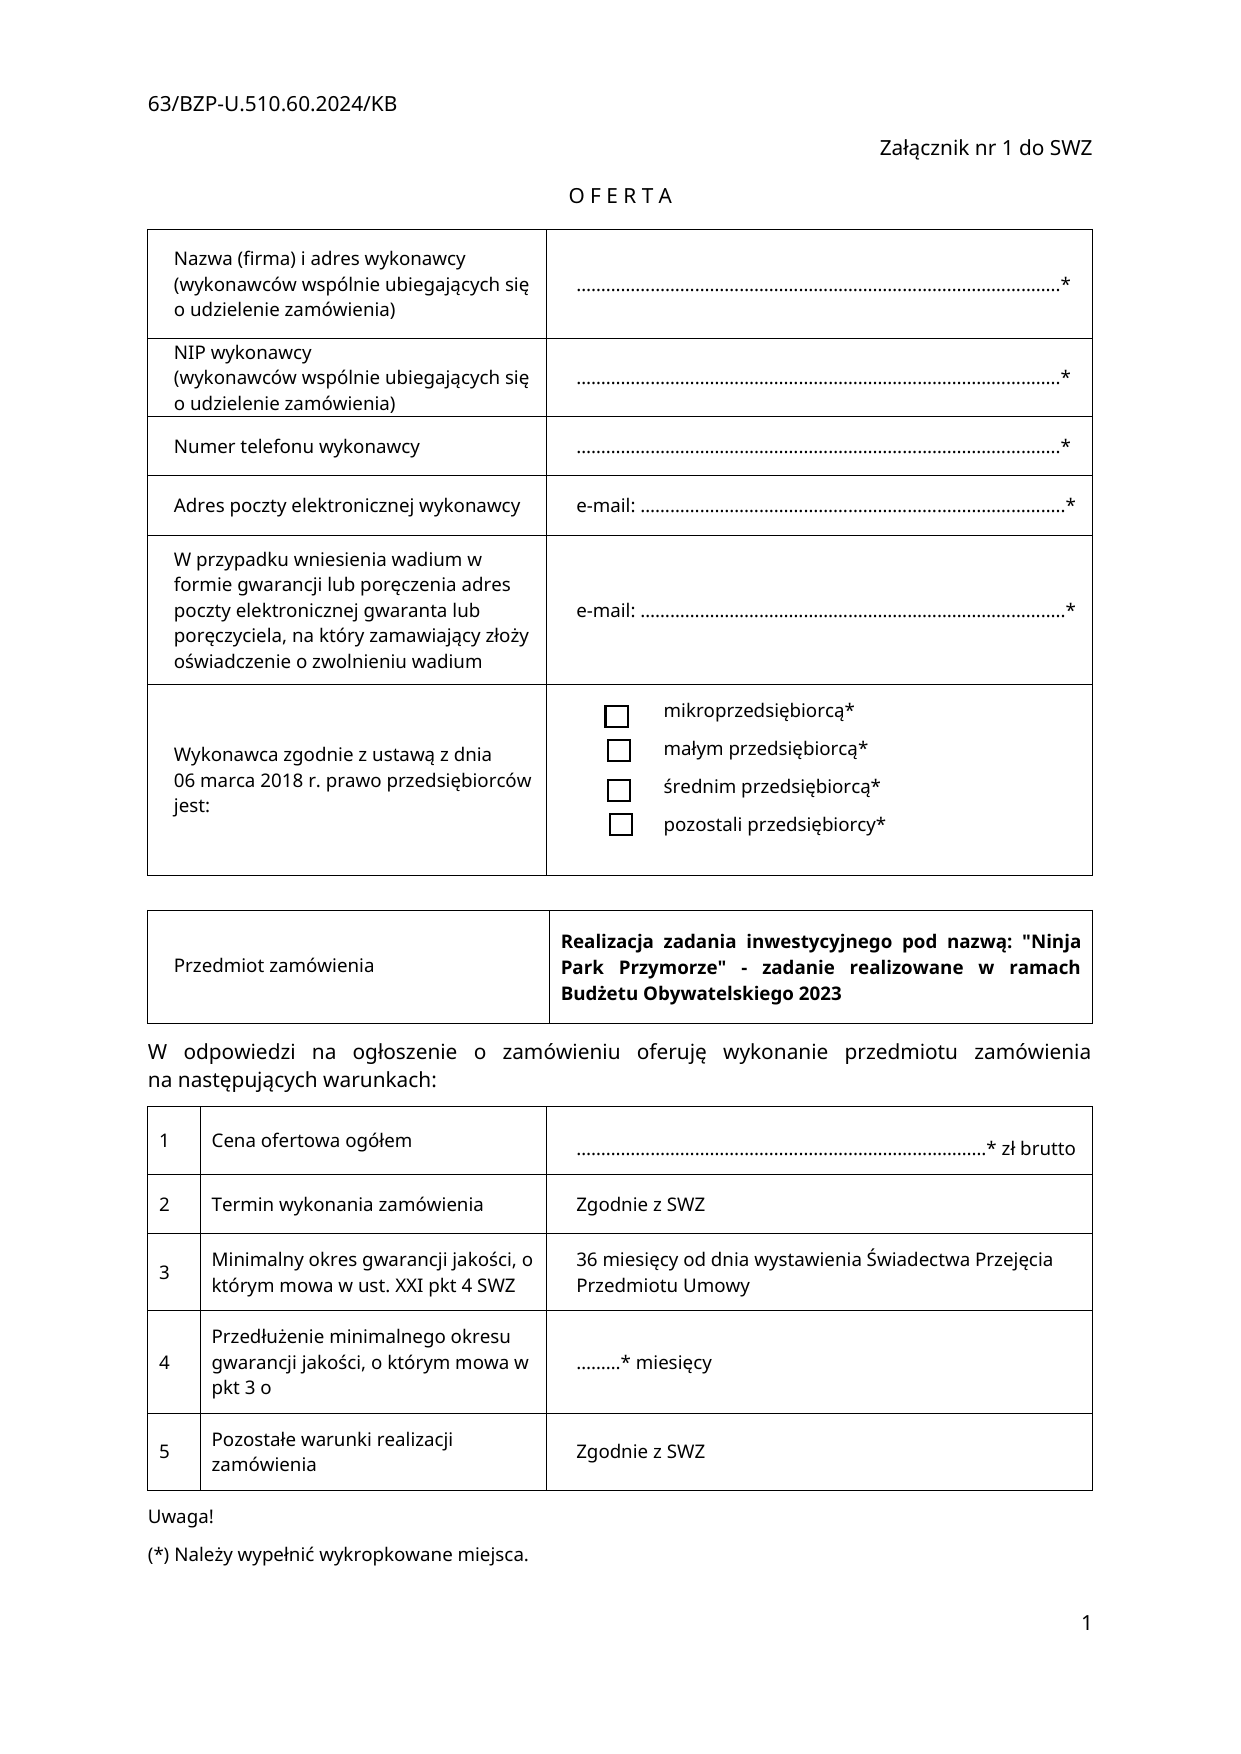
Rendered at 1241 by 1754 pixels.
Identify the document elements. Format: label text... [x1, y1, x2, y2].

table_cell Przedłużenie minimalnego okresu gwarancji jakości, o którym mowa w pkt 3 o [201, 1311, 546, 1413]
table_header Realizacja zadania inwestycyjnego pod nazwą: "Ninja Park Przymorze" - zadanie realizowane w ramach Budżetu Obywatelskiego 2023 [550, 911, 1092, 1023]
table_cell Adres poczty elektronicznej wykonawcy [148, 476, 546, 535]
text O F E R T A [148, 181, 1092, 209]
table_cell e-mail: …………………………………………………………………………..* [547, 476, 1092, 535]
table_cell e-mail: …………………………………………………………………………..* [547, 536, 1092, 684]
table_cell Pozostałe warunki realizacji zamówienia [201, 1414, 546, 1490]
table_cell 4 [148, 1311, 200, 1413]
table_cell mikroprzedsiębiorcą* małym przedsiębiorcą* średnim przedsiębiorcą* pozostali przedsiębiorcy* [547, 685, 1092, 875]
table_header ………………………………………………..………………………* zł brutto [547, 1107, 1092, 1174]
table_header Przedmiot zamówienia [148, 911, 549, 1023]
table_cell 36 miesięcy od dnia wystawienia Świadectwa Przejęcia Przedmiotu Umowy [547, 1234, 1092, 1310]
table_header Cena ofertowa ogółem [201, 1107, 546, 1174]
table_cell W przypadku wniesienia wadium w formie gwarancji lub poręczenia adres poczty elektronicznej gwaranta lub poręczyciela, na który zamawiający złoży oświadczenie o zwolnieniu wadium [148, 536, 546, 684]
text Załącznik nr 1 do SWZ [148, 133, 1092, 161]
table_cell Zgodnie z SWZ [547, 1414, 1092, 1490]
table_header ……………………………………………………………………………………..* [547, 230, 1092, 338]
table_cell 5 [148, 1414, 200, 1490]
table_cell Wykonawca zgodnie z ustawą z dnia 06 marca 2018 r. prawo przedsiębiorców jest: [148, 685, 546, 875]
table_cell Termin wykonania zamówienia [201, 1175, 546, 1233]
text Uwaga! [148, 1503, 1092, 1529]
table_cell 2 [148, 1175, 200, 1233]
table_cell Numer telefonu wykonawcy [148, 417, 546, 475]
table_cell Zgodnie z SWZ [547, 1175, 1092, 1233]
table_cell Minimalny okres gwarancji jakości, o którym mowa w ust. XXI pkt 4 SWZ [201, 1234, 546, 1310]
text W odpowiedzi na ogłoszenie o zamówieniu oferuję wykonanie przedmiotu zamówienia na następujących warunkach: [148, 1037, 1092, 1094]
table_header Nazwa (firma) i adres wykonawcy (wykonawców wspólnie ubiegających się o udzielenie zamówienia) [148, 230, 546, 338]
text (*) Należy wypełnić wykropkowane miejsca. [148, 1541, 1092, 1567]
table_header 1 [148, 1107, 200, 1174]
table_cell 3 [148, 1234, 200, 1310]
table_cell ………* miesięcy [547, 1311, 1092, 1413]
table_cell NIP wykonawcy (wykonawców wspólnie ubiegających się o udzielenie zamówienia) [148, 339, 546, 416]
table_cell ……………………………………………………………………………………..* [547, 339, 1092, 416]
table_cell ……………………………………………………………………………………..* [547, 417, 1092, 475]
